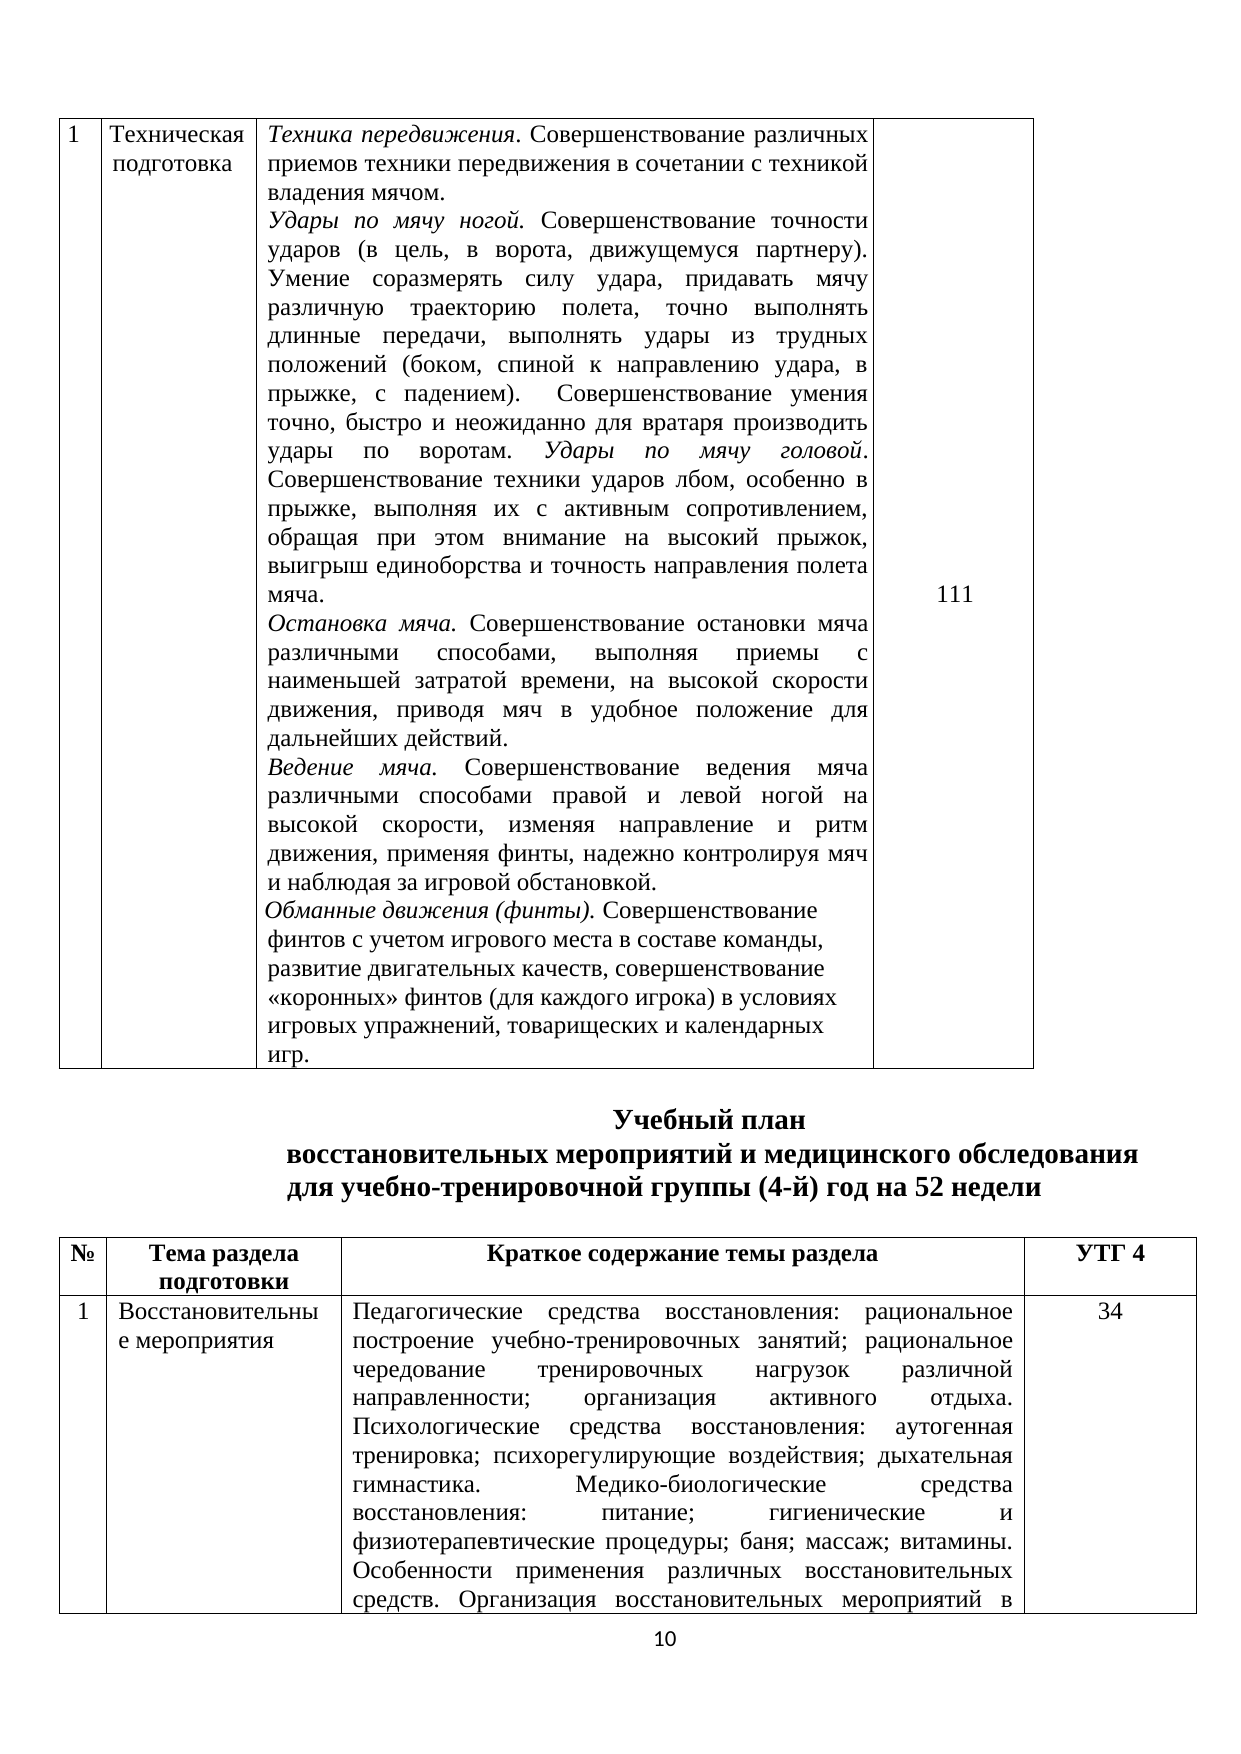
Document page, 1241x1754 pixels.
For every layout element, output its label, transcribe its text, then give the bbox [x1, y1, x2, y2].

table_header УТГ 4 [1025, 1238, 1196, 1295]
table_cell 1 [60, 119, 101, 1068]
text Учебный план [177, 1102, 1152, 1136]
table_cell 34 [1025, 1296, 1196, 1612]
table_cell Техническая подготовка [102, 119, 256, 1068]
table_cell 111 [874, 119, 1033, 1068]
table_header Краткое содержание темы раздела [342, 1238, 1024, 1295]
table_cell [107, 1296, 341, 1612]
table_cell 1 [60, 1296, 106, 1612]
table_header № [60, 1238, 106, 1295]
table_cell Техника передвижения. Совершенствование различных приемов техники передвижения в сочетании с техникой владения мячом. Удары по мячу ногой. Совершенствование точности ударов (в цель, в ворота, движущемуся партнеру). Умение соразмерять силу удара, придавать мячу различную траекторию полета, точно выполнять длинные передачи, выполнять удары из трудных положений (боком, спиной к направлению удара, в прыжке, с падением). Совершенствование умения точно, быстро и неожиданно для вратаря производить удары по воротам. Удары по мячу головой. Совершенствование техники ударов лбом, особенно в прыжке, выполняя их с активным сопротивлением, обращая при этом внимание на высокий прыжок, выигрыш единоборства и точность направления полета мяча. Остановка мяча. Совершенствование остановки мяча различными способами, выполняя приемы с наименьшей затратой времени, на высокой скорости движения, приводя мяч в удобное положение для дальнейших действий. Ведение мяча. Совершенствование ведения мяча различными способами правой и левой ногой на высокой скорости, изменяя направление и ритм движения, применяя финты, надежно контролируя мяч и наблюдая за игровой обстановкой. Обманные движения (финты). Совершенствование финтов с учетом игрового места в составе команды, развитие двигательных качеств, совершенствование «коронных» финтов (для каждого игрока) в условиях игровых упражнений, товарищеских и календарных игр. [257, 119, 873, 1068]
table_header Тема раздела подготовки [107, 1238, 341, 1295]
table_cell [342, 1296, 1024, 1612]
text восстановительных мероприятий и медицинского обследования для учебно-тренировочной группы (4-й) год на 52 недели [177, 1136, 1152, 1203]
